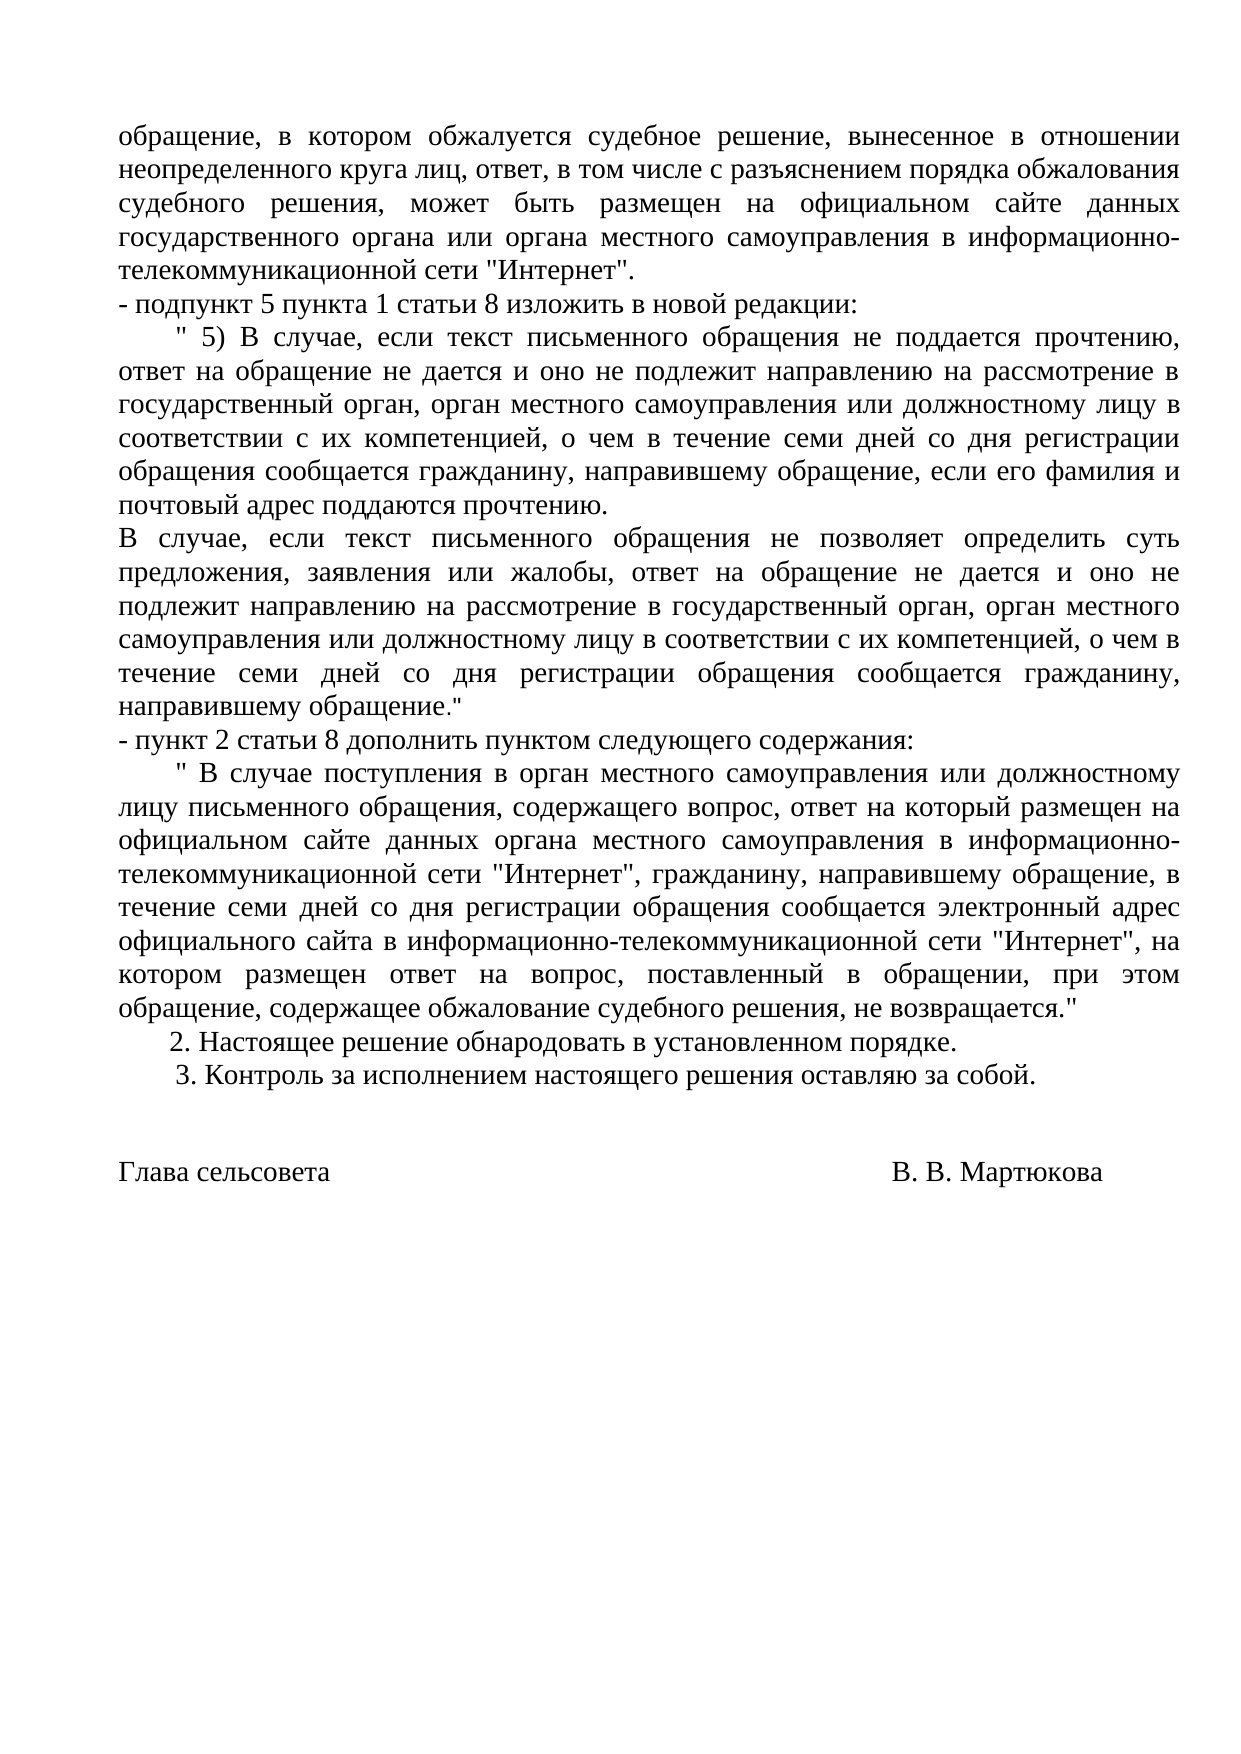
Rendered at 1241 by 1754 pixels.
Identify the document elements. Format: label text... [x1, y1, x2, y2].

text Глава сельсовета В. В. Мартюкова [118, 1154, 1181, 1188]
text В случае, если текст письменного обращения не позволяет определить суть предложения, заявления или жалобы, ответ на обращение не дается и оно не подлежит направлению на рассмотрение в государственный орган, орган местного самоуправления или должностному лицу в соответствии с их компетенцией, о чем в течение семи дней со дня регистрации обращения сообщается гражданину, направившему обращение." [118, 521, 1181, 722]
text - пункт 2 статьи 8 дополнить пунктом следующего содержания: [118, 722, 1181, 755]
text 3. Контроль за исполнением настоящего решения оставляю за собой. [118, 1057, 1181, 1091]
text 2. Настоящее решение обнародовать в установленном порядке. [118, 1024, 1181, 1057]
text - подпункт 5 пункта 1 статьи 8 изложить в новой редакции: [118, 286, 1181, 319]
text " В случае поступления в орган местного самоуправления или должностному лицу письменного обращения, содержащего вопрос, ответ на который размещен на официальном сайте данных органа местного самоуправления в информационно-телекоммуникационной сети "Интернет", гражданину, направившему обращение, в течение семи дней со дня регистрации обращения сообщается электронный адрес официального сайта в информационно-телекоммуникационной сети "Интернет", на котором размещен ответ на вопрос, поставленный в обращении, при этом обращение, содержащее обжалование судебного решения, не возвращается." [118, 755, 1181, 1024]
text " 5) В случае, если текст письменного обращения не поддается прочтению, ответ на обращение не дается и оно не подлежит направлению на рассмотрение в государственный орган, орган местного самоуправления или должностному лицу в соответствии с их компетенцией, о чем в течение семи дней со дня регистрации обращения сообщается гражданину, направившему обращение, если его фамилия и почтовый адрес поддаются прочтению. [118, 319, 1181, 521]
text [118, 118, 1181, 286]
